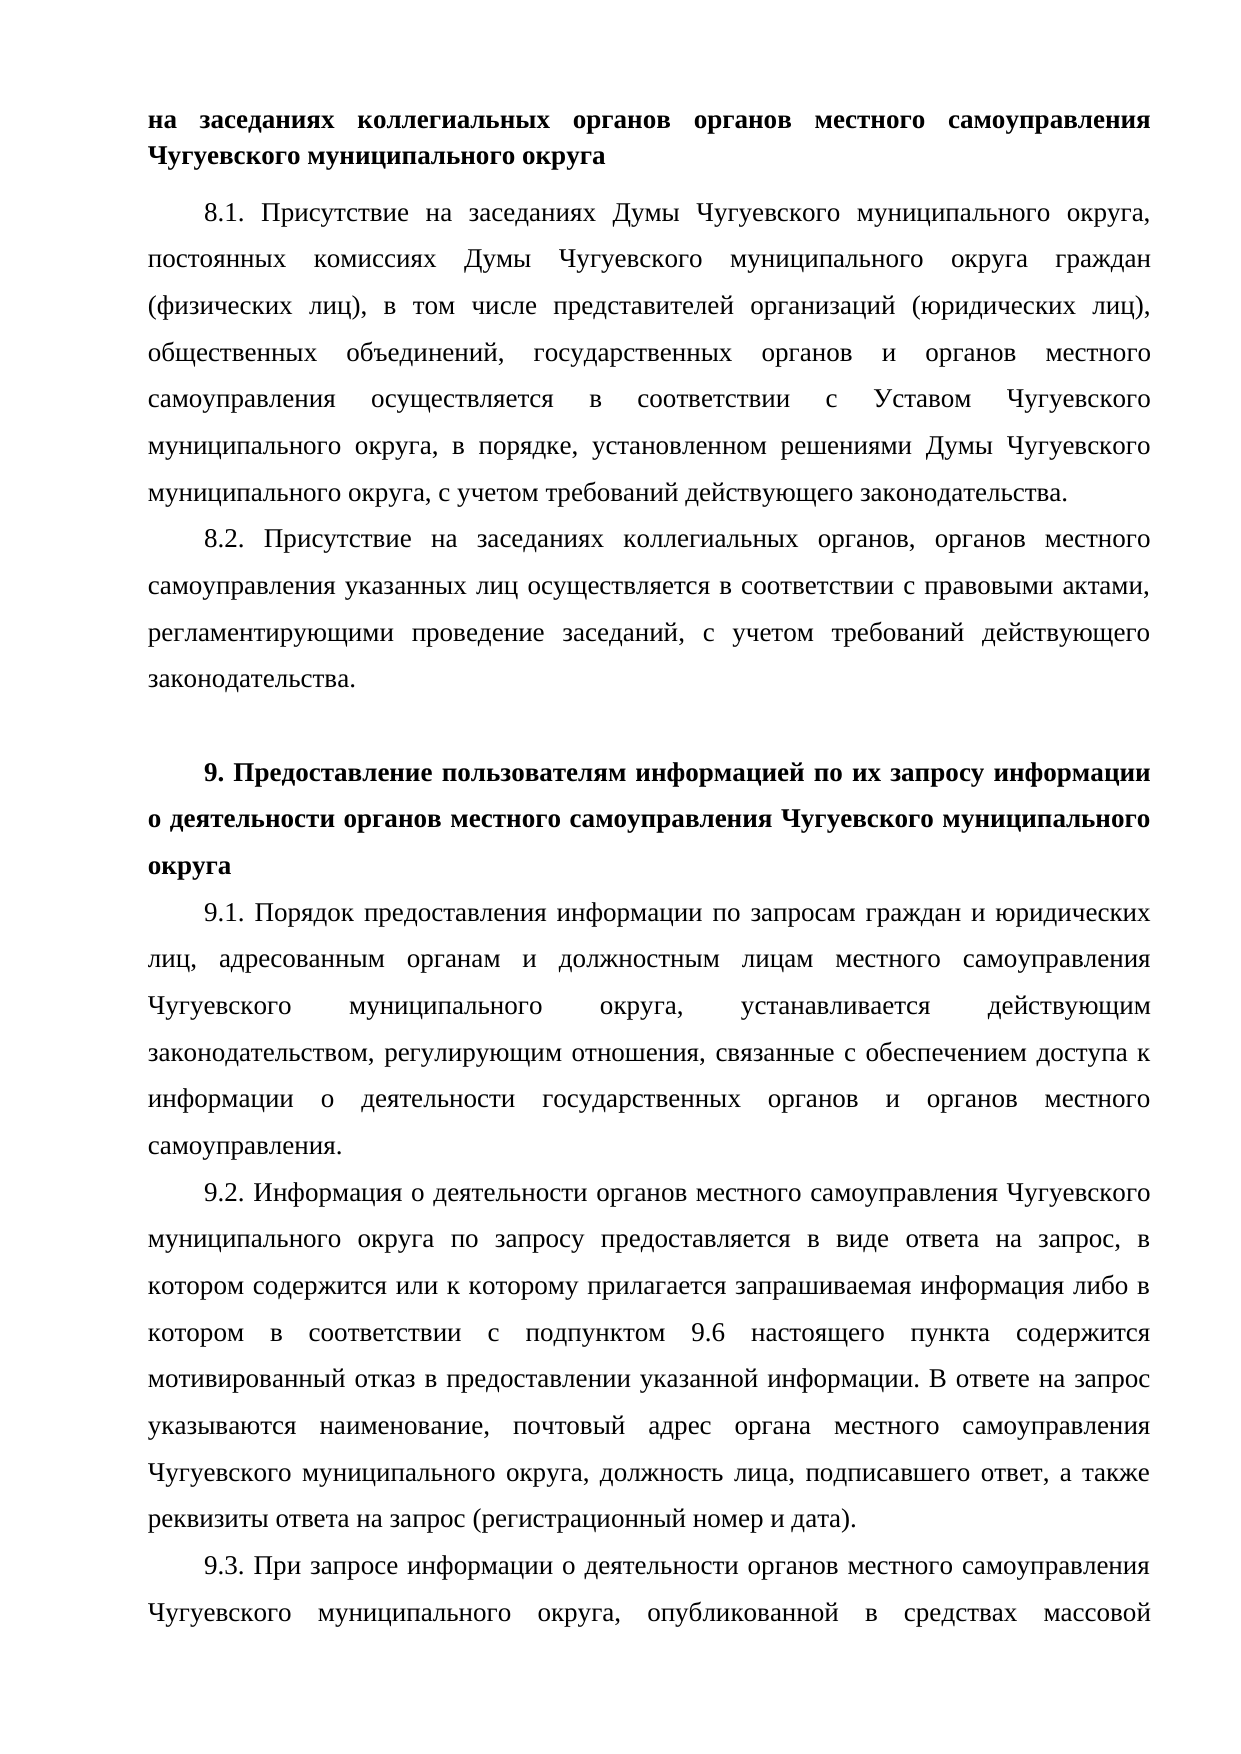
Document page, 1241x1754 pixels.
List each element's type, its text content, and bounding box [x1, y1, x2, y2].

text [148, 103, 1152, 170]
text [148, 1549, 1152, 1627]
text 8.2. Присутствие на заседаниях коллегиальных органов, органов местного самоуправления указанных лиц осуществляется в соответствии с правовыми актами, регламентирующими проведение заседаний, с учетом требований действующего законодательства. [148, 522, 1152, 693]
text 9. Предоставление пользователям информацией по их запросу информации о деятельности органов местного самоуправления Чугуевского муниципального округа [148, 756, 1152, 880]
text 9.1. Порядок предоставления информации по запросам граждан и юридических лиц, адресованным органам и должностным лицам местного самоуправления Чугуевского муниципального округа, устанавливается действующим законодательством, регулирующим отношения, связанные с обеспечением доступа к информации о деятельности государственных органов и органов местного самоуправления. [148, 896, 1152, 1160]
text 8.1. Присутствие на заседаниях Думы Чугуевского муниципального округа, постоянных комиссиях Думы Чугуевского муниципального округа граждан (физических лиц), в том числе представителей организаций (юридических лиц), общественных объединений, государственных органов и органов местного самоуправления осуществляется в соответствии с Уставом Чугуевского муниципального округа, в порядке, установленном решениями Думы Чугуевского муниципального округа, с учетом требований действующего законодательства. [148, 196, 1152, 507]
text 9.2. Информация о деятельности органов местного самоуправления Чугуевского муниципального округа по запросу предоставляется в виде ответа на запрос, в котором содержится или к которому прилагается запрашиваемая информация либо в котором в соответствии с подпунктом 9.6 настоящего пункта содержится мотивированный отказ в предоставлении указанной информации. В ответе на запрос указываются наименование, почтовый адрес органа местного самоуправления Чугуевского муниципального округа, должность лица, подписавшего ответ, а также реквизиты ответа на запрос (регистрационный номер и дата). [148, 1176, 1152, 1533]
